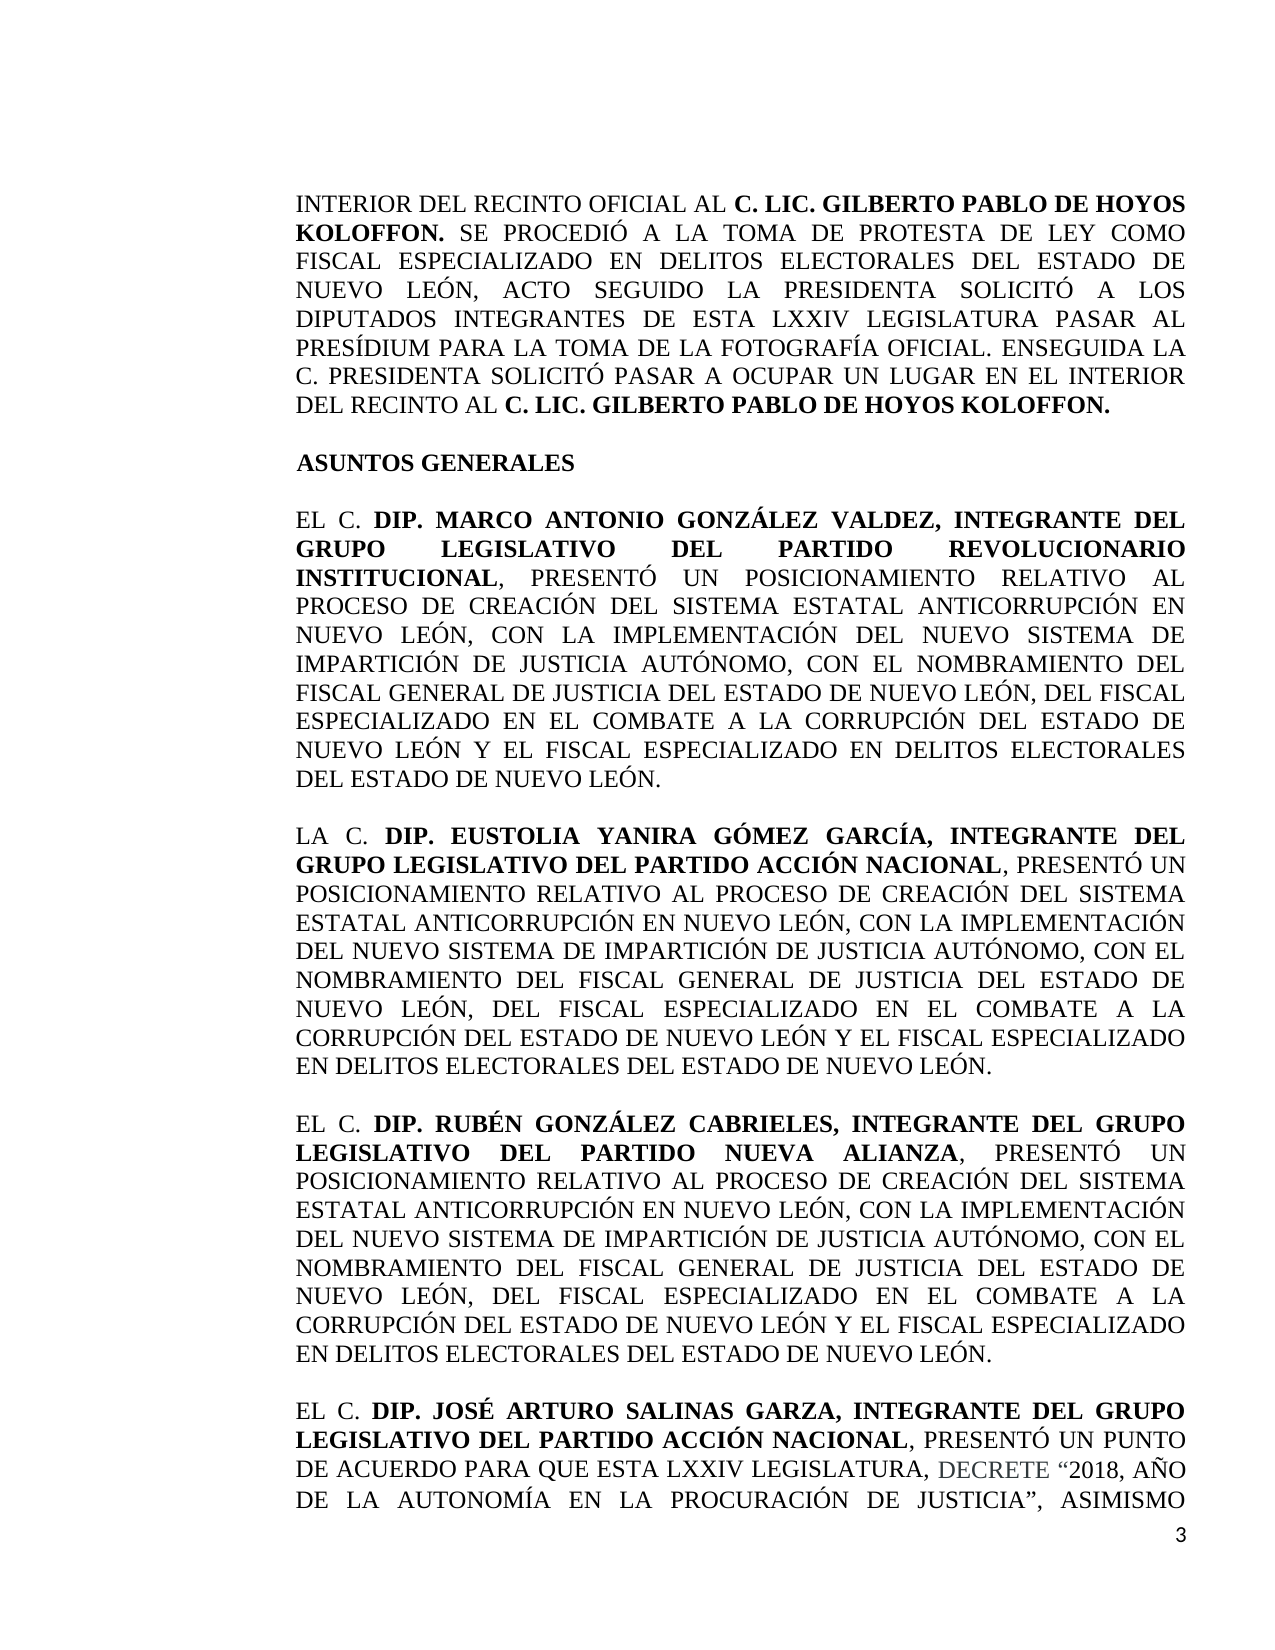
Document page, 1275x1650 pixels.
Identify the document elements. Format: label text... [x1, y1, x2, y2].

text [295, 189, 1186, 419]
text ASUNTOS GENERALES [296, 448, 1186, 476]
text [295, 1396, 1186, 1514]
text EL C. DIP. RUBÉN GONZÁLEZ CABRIELES, INTEGRANTE DEL GRUPO LEGISLATIVO DEL PARTIDO NUEVA ALIANZA, PRESENTÓ UN POSICIONAMIENTO RELATIVO AL PROCESO DE CREACIÓN DEL SISTEMA ESTATAL ANTICORRUPCIÓN EN NUEVO LEÓN, CON LA IMPLEMENTACIÓN DEL NUEVO SISTEMA DE IMPARTICIÓN DE JUSTICIA AUTÓNOMO, CON EL NOMBRAMIENTO DEL FISCAL GENERAL DE JUSTICIA DEL ESTADO DE NUEVO LEÓN, DEL FISCAL ESPECIALIZADO EN EL COMBATE A LA CORRUPCIÓN DEL ESTADO DE NUEVO LEÓN Y EL FISCAL ESPECIALIZADO EN DELITOS ELECTORALES DEL ESTADO DE NUEVO LEÓN. [295, 1109, 1186, 1368]
text EL C. DIP. MARCO ANTONIO GONZÁLEZ VALDEZ, INTEGRANTE DEL GRUPO LEGISLATIVO DEL PARTIDO REVOLUCIONARIO INSTITUCIONAL, PRESENTÓ UN POSICIONAMIENTO RELATIVO AL PROCESO DE CREACIÓN DEL SISTEMA ESTATAL ANTICORRUPCIÓN EN NUEVO LEÓN, CON LA IMPLEMENTACIÓN DEL NUEVO SISTEMA DE IMPARTICIÓN DE JUSTICIA AUTÓNOMO, CON EL NOMBRAMIENTO DEL FISCAL GENERAL DE JUSTICIA DEL ESTADO DE NUEVO LEÓN, DEL FISCAL ESPECIALIZADO EN EL COMBATE A LA CORRUPCIÓN DEL ESTADO DE NUEVO LEÓN Y EL FISCAL ESPECIALIZADO EN DELITOS ELECTORALES DEL ESTADO DE NUEVO LEÓN. [295, 505, 1186, 793]
text LA C. DIP. EUSTOLIA YANIRA GÓMEZ GARCÍA, INTEGRANTE DEL GRUPO LEGISLATIVO DEL PARTIDO ACCIÓN NACIONAL, PRESENTÓ UN POSICIONAMIENTO RELATIVO AL PROCESO DE CREACIÓN DEL SISTEMA ESTATAL ANTICORRUPCIÓN EN NUEVO LEÓN, CON LA IMPLEMENTACIÓN DEL NUEVO SISTEMA DE IMPARTICIÓN DE JUSTICIA AUTÓNOMO, CON EL NOMBRAMIENTO DEL FISCAL GENERAL DE JUSTICIA DEL ESTADO DE NUEVO LEÓN, DEL FISCAL ESPECIALIZADO EN EL COMBATE A LA CORRUPCIÓN DEL ESTADO DE NUEVO LEÓN Y EL FISCAL ESPECIALIZADO EN DELITOS ELECTORALES DEL ESTADO DE NUEVO LEÓN. [295, 821, 1186, 1080]
